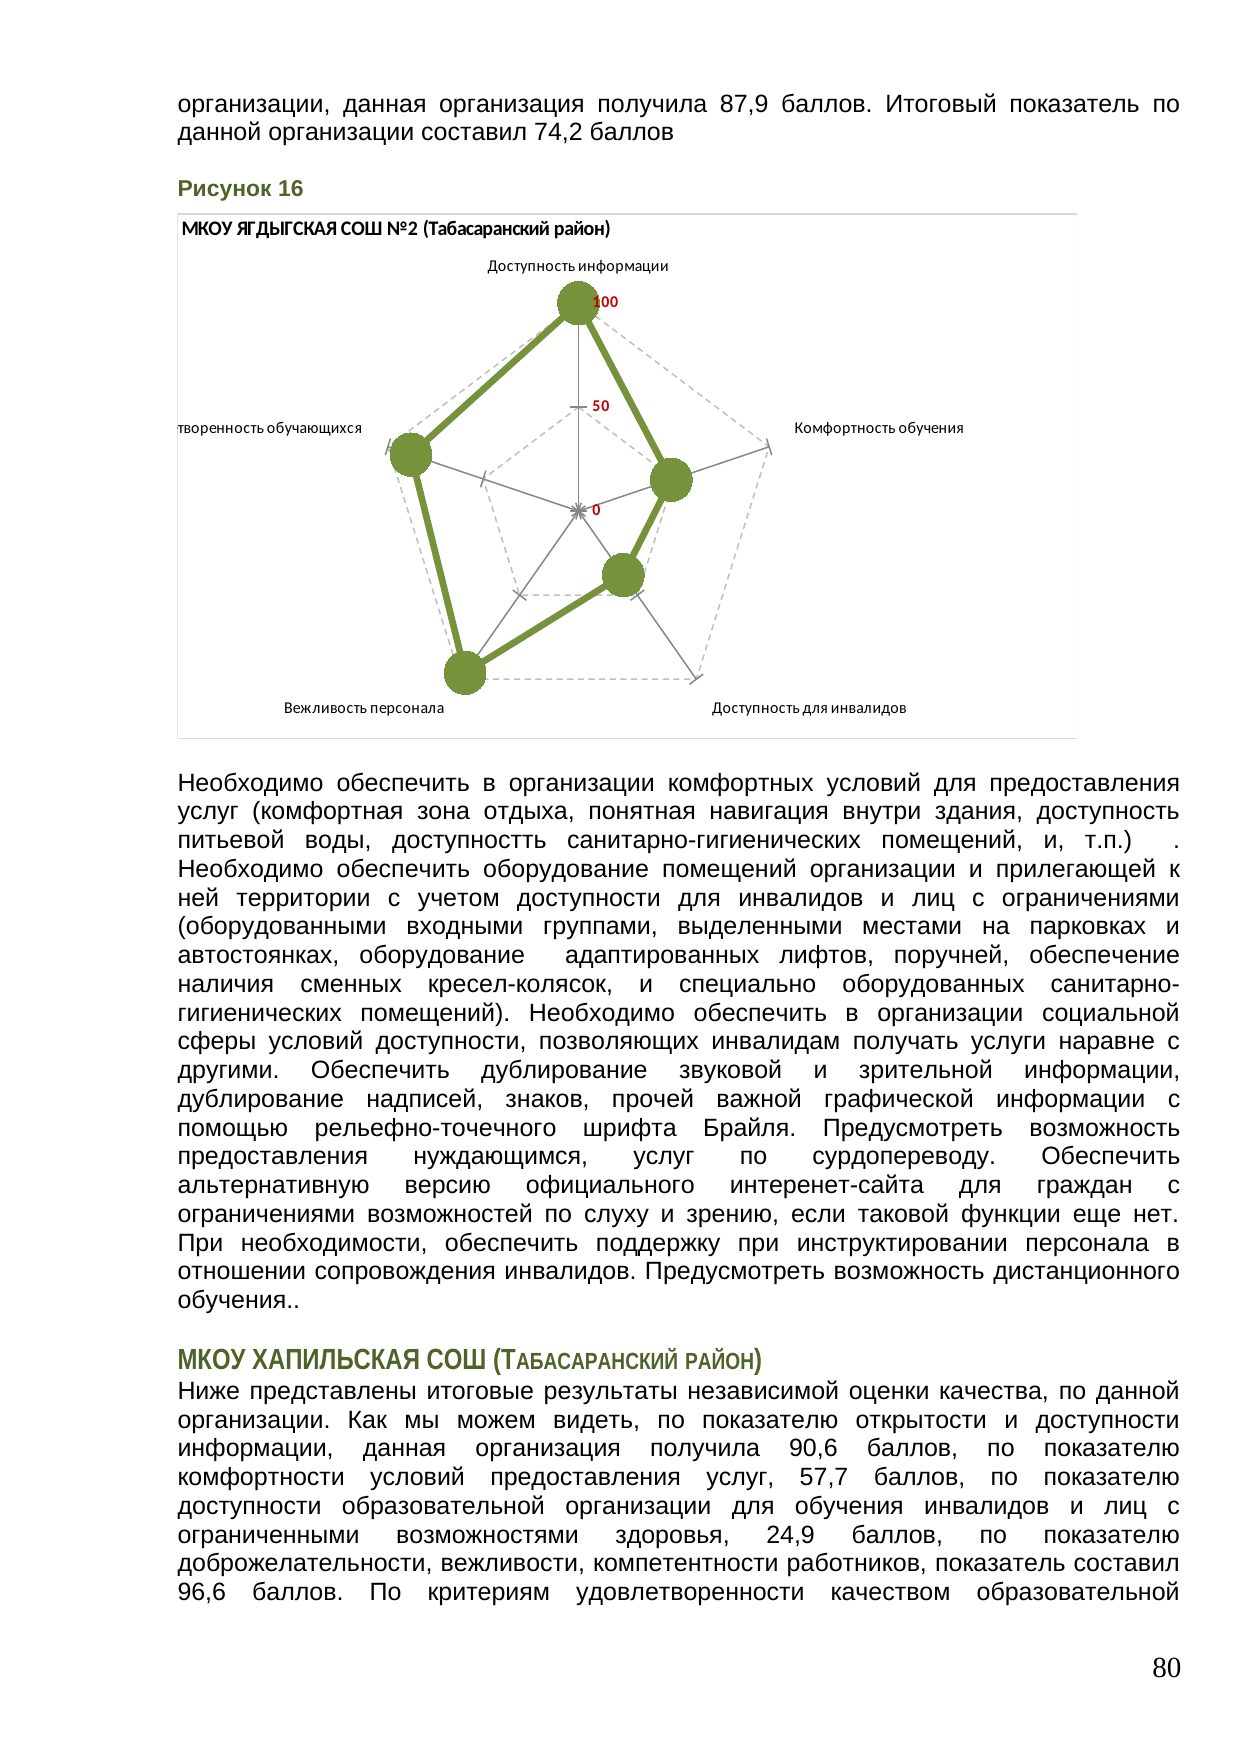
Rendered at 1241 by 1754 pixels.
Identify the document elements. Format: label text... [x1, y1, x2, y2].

text Рисунок 16 [177, 175, 1181, 201]
text Необходимо обеспечить в организации комфортных условий для предоставления услуг (комфортная зона отдыха, понятная навигация внутри здания, доступность питьевой воды, доступностть санитарно-гигиенических помещений, и, т.п.) . Необходимо обеспечить оборудование помещений организации и прилегающей к ней территории с учетом доступности для инвалидов и лиц с ограничениями (оборудованными входными группами, выделенными местами на парковках и автостоянках, оборудование адаптированных лифтов, поручней, обеспечение наличия сменных кресел-колясок, и специально оборудованных санитарно-гигиенических помещений). Необходимо обеспечить в организации социальной сферы условий доступности, позволяющих инвалидам получать услуги наравне с другими. Обеспечить дублирование звуковой и зрительной информации, дублирование надписей, знаков, прочей важной графической информации с помощью рельефно-точечного шрифта Брайля. Предусмотреть возможность предоставления нуждающимся, услуг по сурдопереводу. Обеспечить альтернативную версию официального интеренет-сайта для граждан с ограничениями возможностей по слуху и зрению, если таковой функции еще нет. При необходимости, обеспечить поддержку при инструктировании персонала в отношении сопровождения инвалидов. Предусмотреть возможность дистанционного обучения.. [177, 767, 1181, 1314]
text МКОУ ХАПИЛЬСКАЯ СОШ (Табасаранский район) [177, 1342, 1181, 1376]
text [177, 1376, 1181, 1606]
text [177, 89, 1181, 146]
